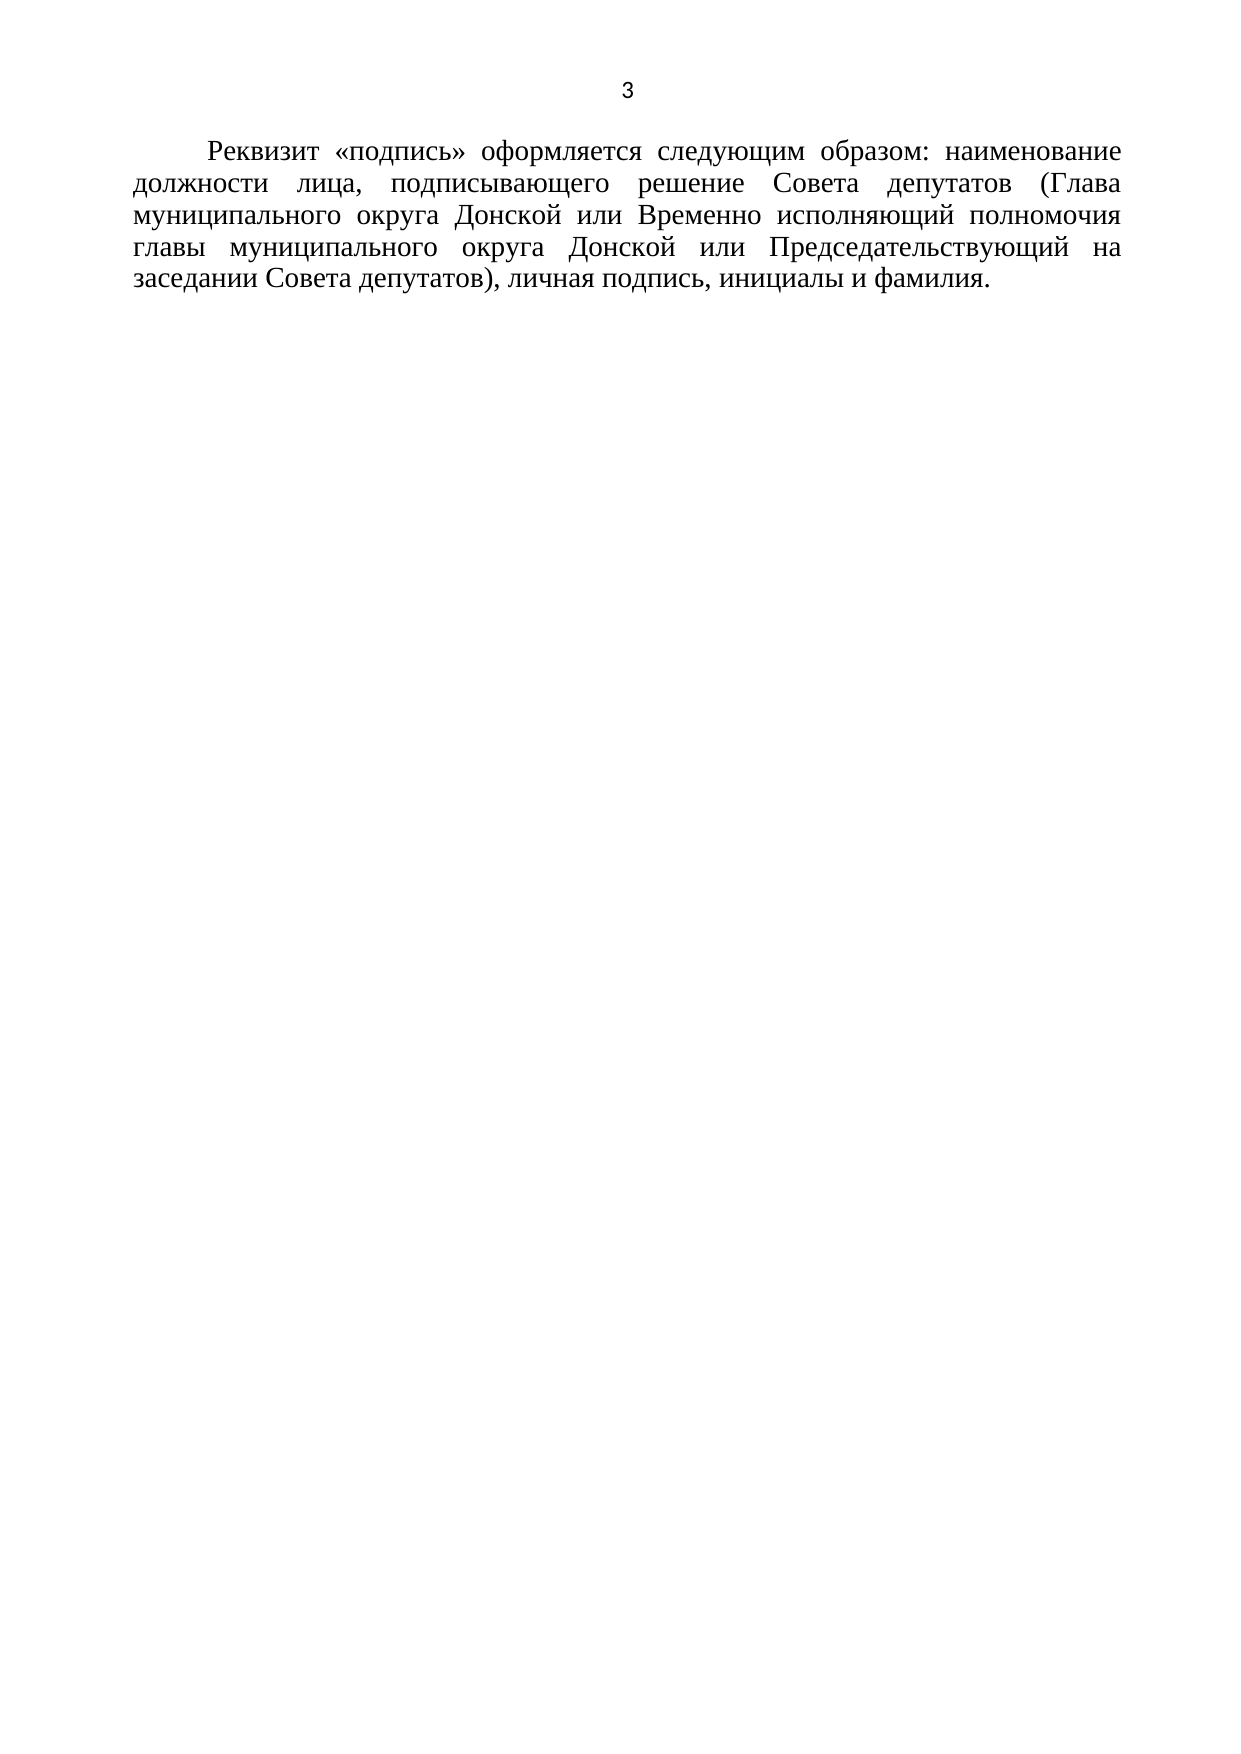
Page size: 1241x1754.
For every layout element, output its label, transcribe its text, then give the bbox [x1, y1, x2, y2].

text Реквизит «подпись» оформляется следующим образом: наименование должности лица, подписывающего решение Совета депутатов (Глава муниципального округа Донской или Временно исполняющий полномочия главы муниципального округа Донской или Председательствующий на заседании Совета депутатов), личная подпись, инициалы и фамилия. [133, 135, 1122, 294]
